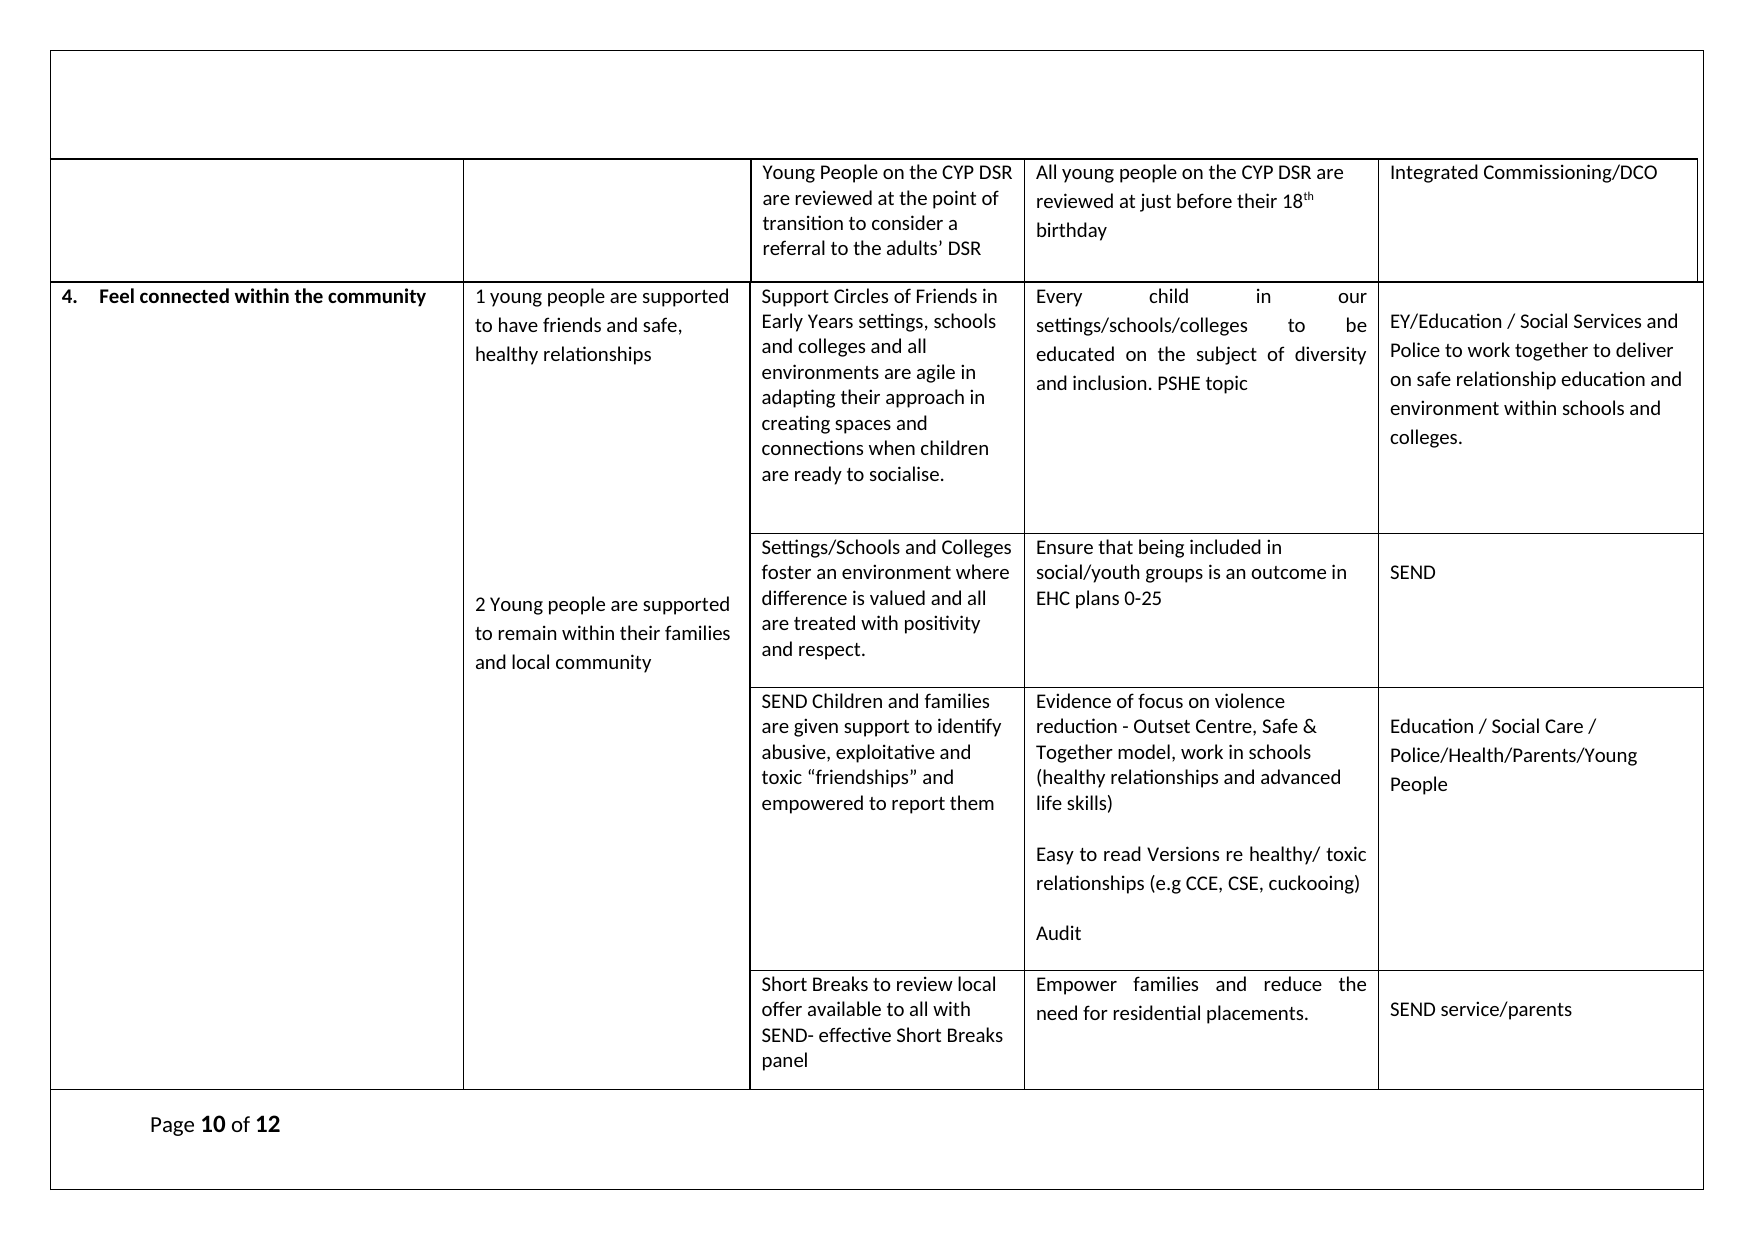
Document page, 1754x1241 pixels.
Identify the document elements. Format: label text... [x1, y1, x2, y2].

table_cell 1 young people are supported to have friends and safe, healthy relationships 2 Young people are supported to remain within their families and local community [464, 283, 749, 1089]
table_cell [751, 971, 1024, 1089]
table_cell EY/Education / Social Services and Police to work together to deliver on safe relationship education and environment within schools and colleges. [1379, 283, 1703, 533]
table_cell Every child in our settings/schools/colleges to be educated on the subject of diversity and inclusion. PSHE topic [1025, 283, 1378, 533]
table_cell SEND Children and families are given support to identify abusive, exploitative and toxic “friendships” and empowered to report them [751, 688, 1024, 970]
table_cell Settings/Schools and Colleges foster an environment where difference is valued and all are treated with positivity and respect. [751, 534, 1024, 687]
table_cell Education / Social Care / Police/Health/Parents/Young People [1379, 688, 1703, 970]
table_cell Ensure that being included in social/youth groups is an outcome in EHC plans 0-25 [1025, 534, 1378, 687]
table_cell All young people on the CYP DSR are reviewed at just before their 18th birthday [1025, 160, 1378, 281]
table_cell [1379, 971, 1703, 1089]
table_cell Evidence of focus on violence reduction - Outset Centre, Safe & Together model, work in schools (healthy relationships and advanced life skills) Easy to read Versions re healthy/ toxic relationships (e.g CCE, CSE, cuckooing) Audit [1025, 688, 1378, 970]
table_cell Feel connected within the community [51, 283, 463, 1089]
table_cell Young People on the CYP DSR are reviewed at the point of transition to consider a referral to the adults’ DSR [752, 160, 1024, 281]
table_cell SEND [1379, 534, 1703, 687]
table_cell Support Circles of Friends in Early Years settings, schools and colleges and all environments are agile in adapting their approach in creating spaces and connections when children are ready to socialise. [751, 283, 1024, 533]
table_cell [1025, 971, 1378, 1089]
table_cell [1379, 160, 1697, 281]
